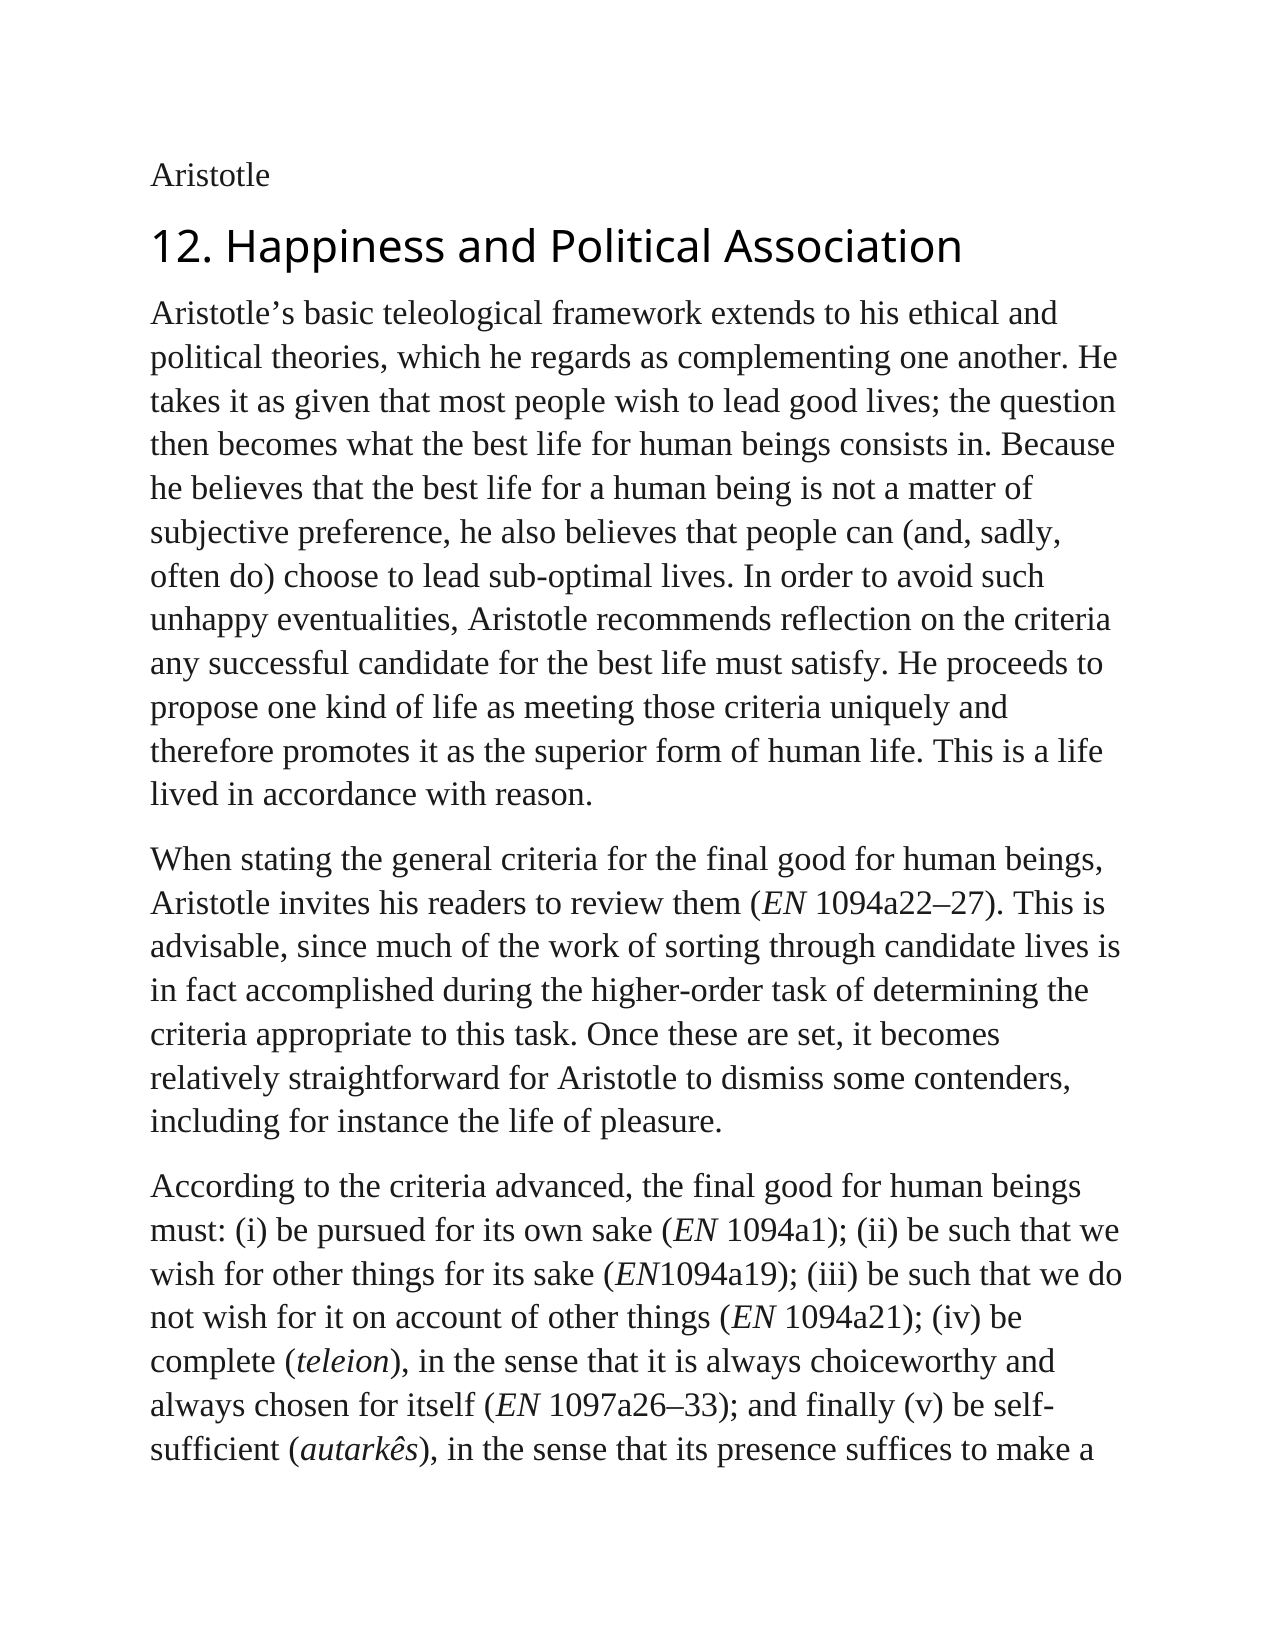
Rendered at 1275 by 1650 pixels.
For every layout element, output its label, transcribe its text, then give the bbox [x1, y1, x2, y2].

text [150, 1161, 1125, 1467]
text Aristotle’s basic teleological framework extends to his ethical and political theories, which he regards as complementing one another. He takes it as given that most people wish to lead good lives; the question then becomes what the best life for human beings consists in. Because he believes that the best life for a human being is not a matter of subjective preference, he also believes that people can (and, sadly, often do) choose to lead sub-optimal lives. In order to avoid such unhappy eventualities, Aristotle recommends reflection on the criteria any successful candidate for the best life must satisfy. He proceeds to propose one kind of life as meeting those criteria uniquely and therefore promotes it as the superior form of human life. This is a life lived in accordance with reason. [150, 288, 1125, 813]
subtitle 12. Happiness and Political Association [150, 214, 1125, 276]
text When stating the general criteria for the final good for human beings, Aristotle invites his readers to review them (EN 1094a22–27). This is advisable, since much of the work of sorting through candidate lives is in fact accomplished during the higher-order task of determining the criteria appropriate to this task. Once these are set, it becomes relatively straightforward for Aristotle to dismiss some contenders, including for instance the life of pleasure. [150, 834, 1125, 1140]
text Aristotle [150, 150, 1125, 194]
